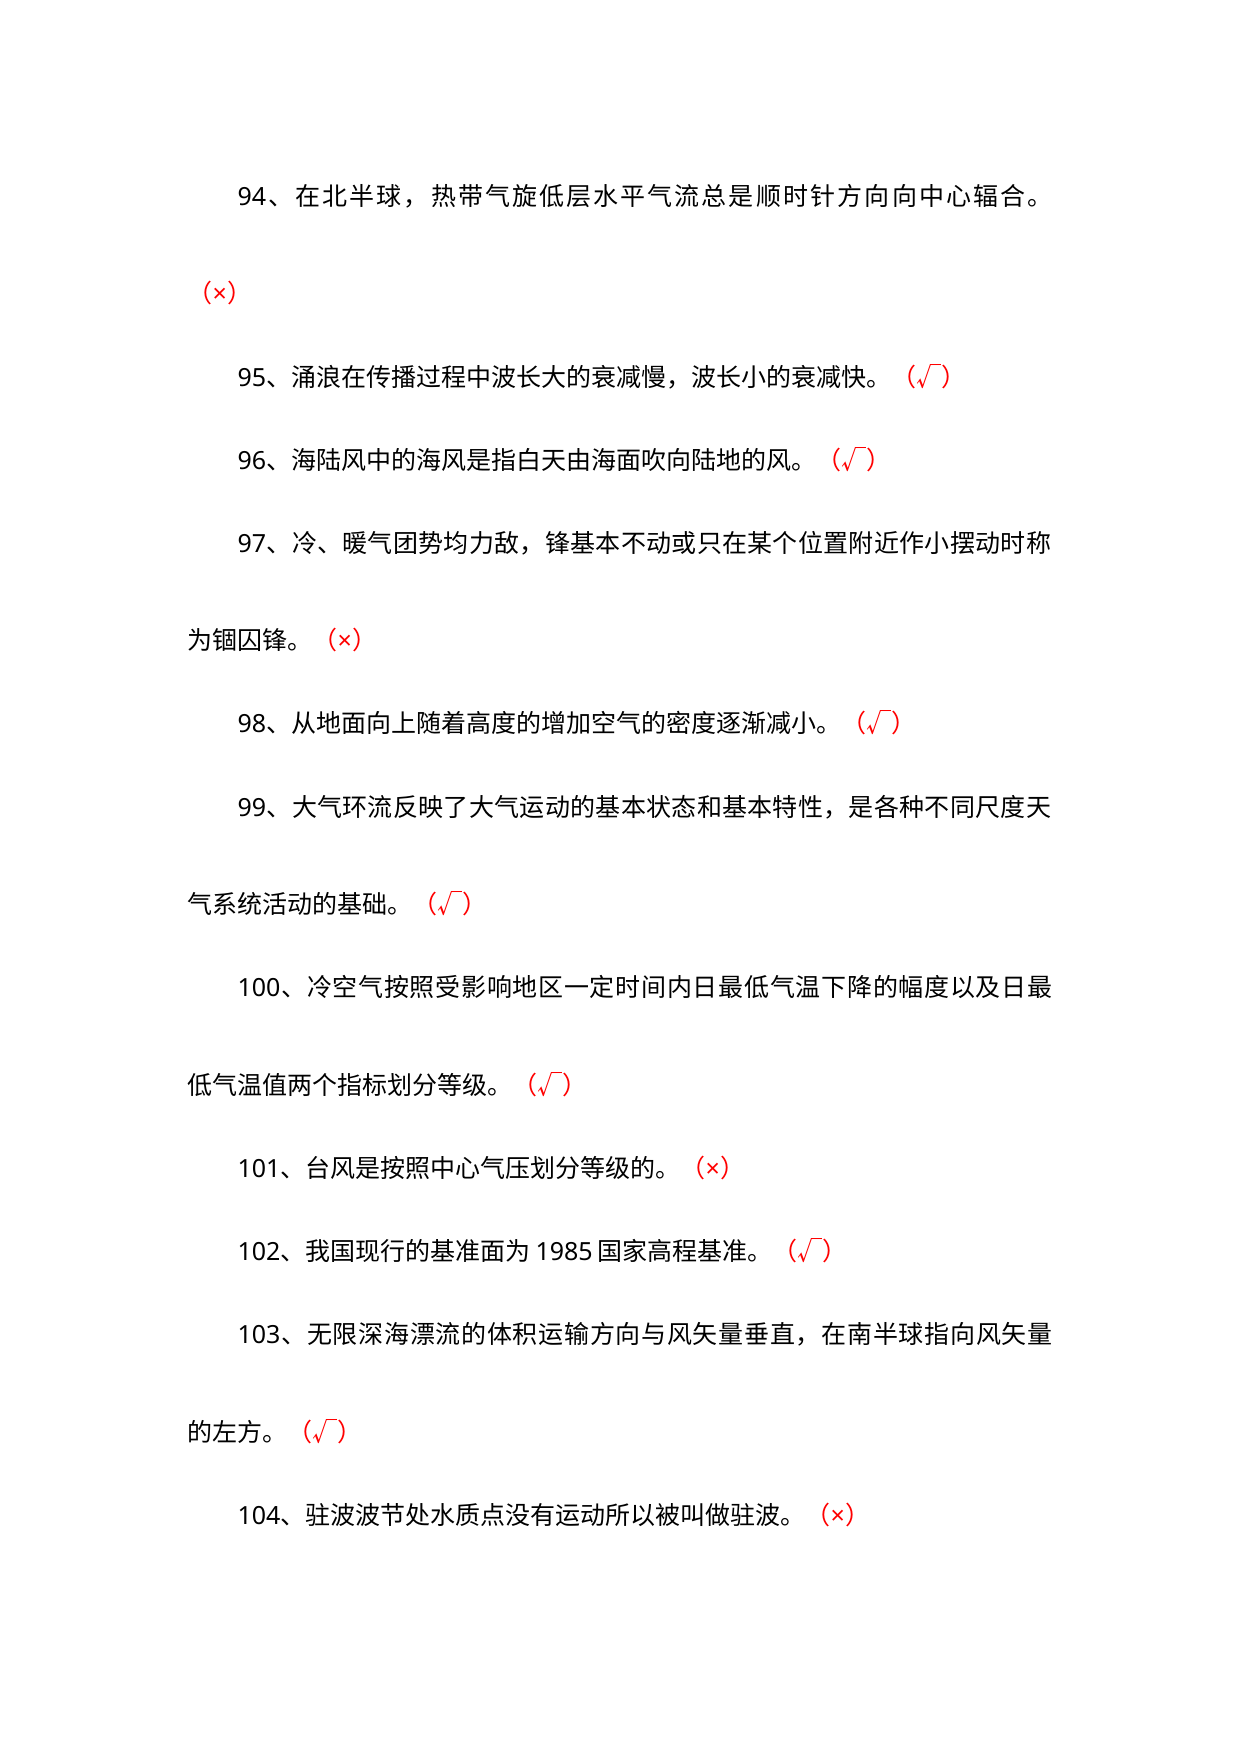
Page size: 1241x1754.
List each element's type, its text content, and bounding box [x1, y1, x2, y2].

text 96、海陆风中的海风是指白天由海面吹向陆地的风。（√） [187, 426, 1053, 491]
text 100、冷空气按照受影响地区一定时间内日最低气温下降的幅度以及日最低气温值两个指标划分等级。（√） [187, 953, 1053, 1116]
text 103、无限深海漂流的体积运输方向与风矢量垂直，在南半球指向风矢量的左方。（√） [187, 1300, 1053, 1463]
text 95、涌浪在传播过程中波长大的衰减慢，波长小的衰减快。（√） [187, 343, 1053, 408]
text 99、大气环流反映了大气运动的基本状态和基本特性，是各种不同尺度天气系统活动的基础。（√） [187, 773, 1053, 935]
text 101、台风是按照中心气压划分等级的。（×） [187, 1134, 1053, 1199]
text 97、冷、暖气团势均力敌，锋基本不动或只在某个位置附近作小摆动时称为锢囚锋。（×） [187, 509, 1053, 671]
text 102、我国现行的基准面为1985国家高程基准。（√） [187, 1217, 1053, 1282]
text 94、在北半球，热带气旋低层水平气流总是顺时针方向向中心辐合。（×） [187, 162, 1053, 324]
text 98、从地面向上随着高度的增加空气的密度逐渐减小。（√） [187, 689, 1053, 754]
text 104、驻波波节处水质点没有运动所以被叫做驻波。（×） [187, 1481, 1053, 1546]
